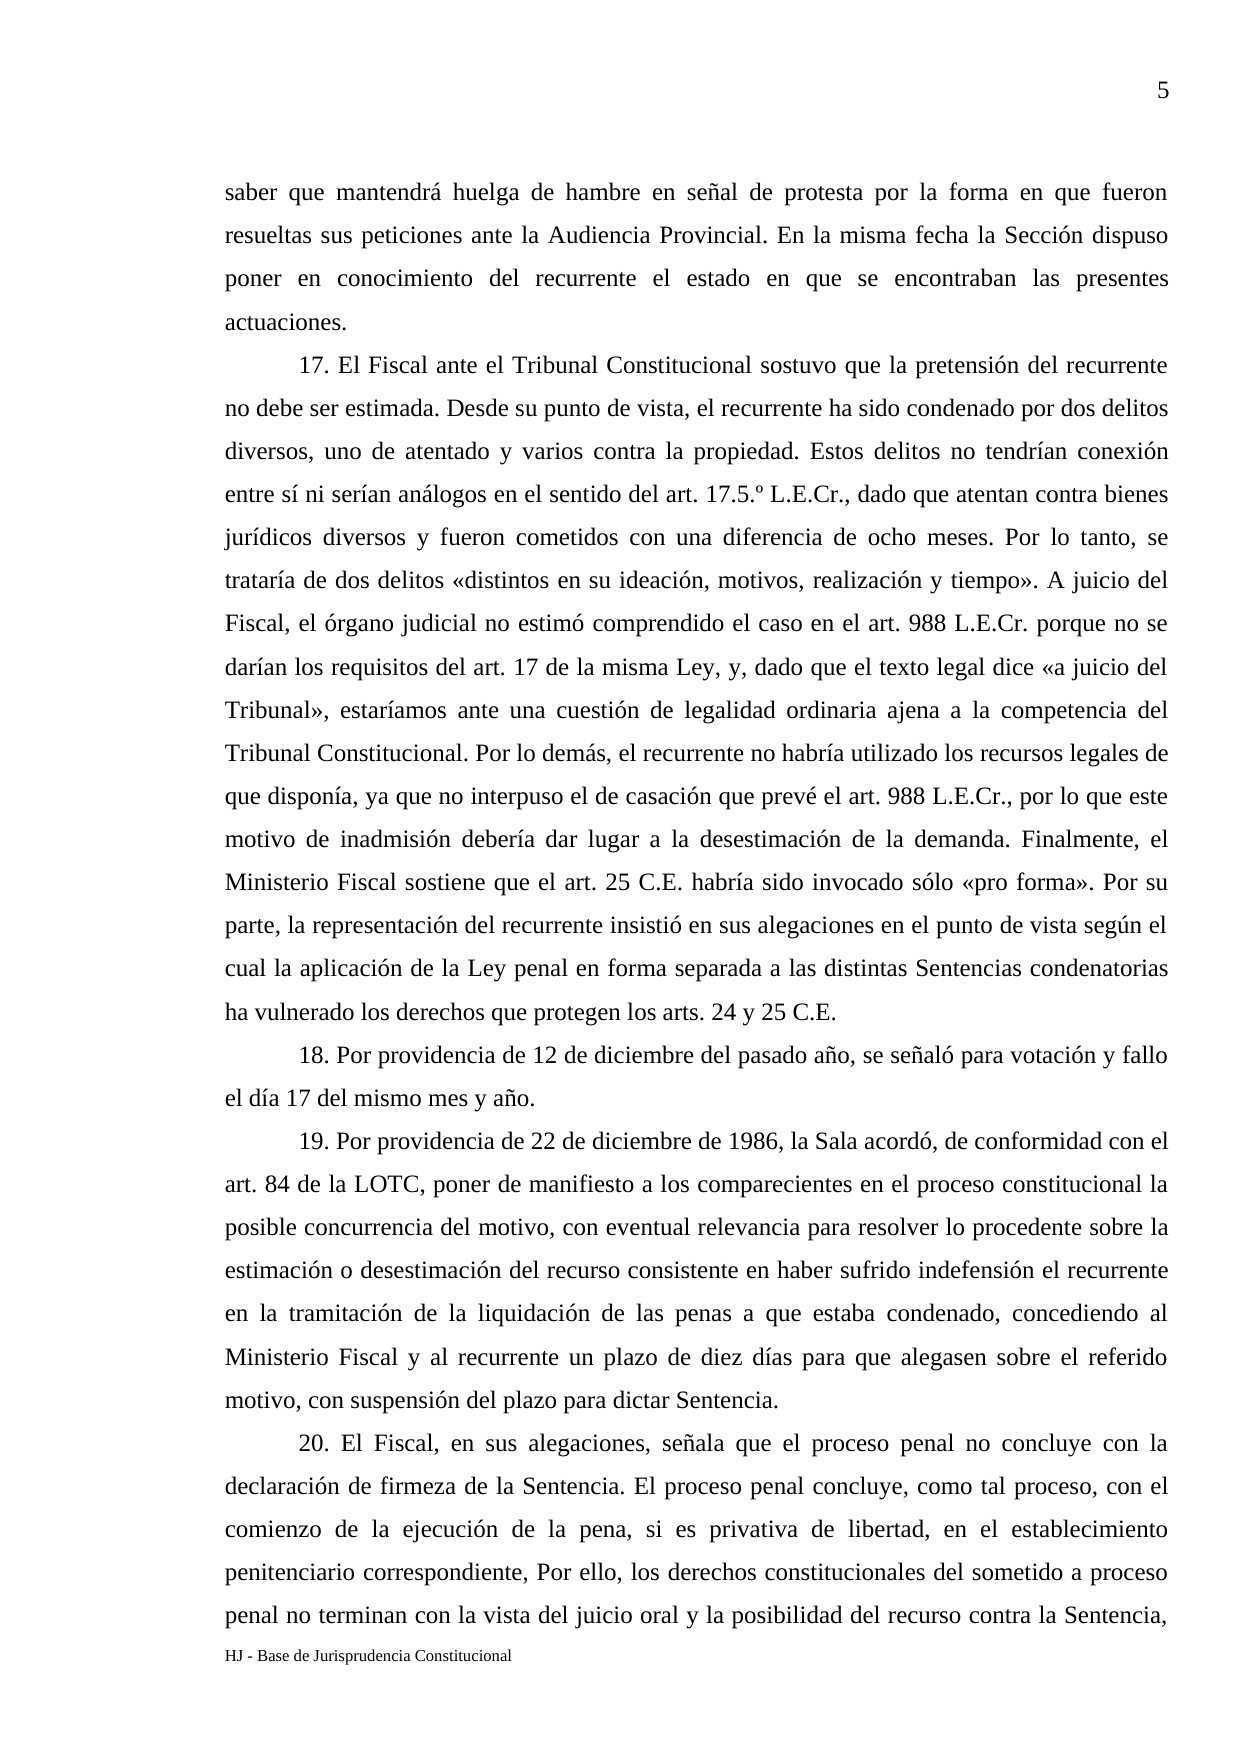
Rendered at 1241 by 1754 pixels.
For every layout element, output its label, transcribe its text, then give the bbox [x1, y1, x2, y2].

text 17. El Fiscal ante el Tribunal Constitucional sostuvo que la pretensión del recurrente no debe ser estimada. Desde su punto de vista, el recurrente ha sido condenado por dos delitos diversos, uno de atentado y varios contra la propiedad. Estos delitos no tendrían conexión entre sí ni serían análogos en el sentido del art. 17.5.º L.E.Cr., dado que atentan contra bienes jurídicos diversos y fueron cometidos con una diferencia de ocho meses. Por lo tanto, se trataría de dos delitos «distintos en su ideación, motivos, realización y tiempo». A juicio del Fiscal, el órgano judicial no estimó comprendido el caso en el art. 988 L.E.Cr. porque no se darían los requisitos del art. 17 de la misma Ley, y, dado que el texto legal dice «a juicio del Tribunal», estaríamos ante una cuestión de legalidad ordinaria ajena a la competencia del Tribunal Constitucional. Por lo demás, el recurrente no habría utilizado los recursos legales de que disponía, ya que no interpuso el de casación que prevé el art. 988 L.E.Cr., por lo que este motivo de inadmisión debería dar lugar a la desestimación de la demanda. Finalmente, el Ministerio Fiscal sostiene que el art. 25 C.E. habría sido invocado sólo «pro forma». Por su parte, la representación del recurrente insistió en sus alegaciones en el punto de vista según el cual la aplicación de la Ley penal en forma separada a las distintas Sentencias condenatorias ha vulnerado los derechos que protegen los arts. 24 y 25 C.E. [224, 350, 1169, 1025]
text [224, 1428, 1169, 1629]
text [224, 177, 1169, 335]
text 19. Por providencia de 22 de diciembre de 1986, la Sala acordó, de conformidad con el art. 84 de la LOTC, poner de manifiesto a los comparecientes en el proceso constitucional la posible concurrencia del motivo, con eventual relevancia para resolver lo procedente sobre la estimación o desestimación del recurso consistente en haber sufrido indefensión el recurrente en la tramitación de la liquidación de las penas a que estaba condenado, concediendo al Ministerio Fiscal y al recurrente un plazo de diez días para que alegasen sobre el referido motivo, con suspensión del plazo para dictar Sentencia. [224, 1126, 1169, 1413]
text 18. Por providencia de 12 de diciembre del pasado año, se señaló para votación y fallo el día 17 del mismo mes y año. [224, 1040, 1169, 1112]
